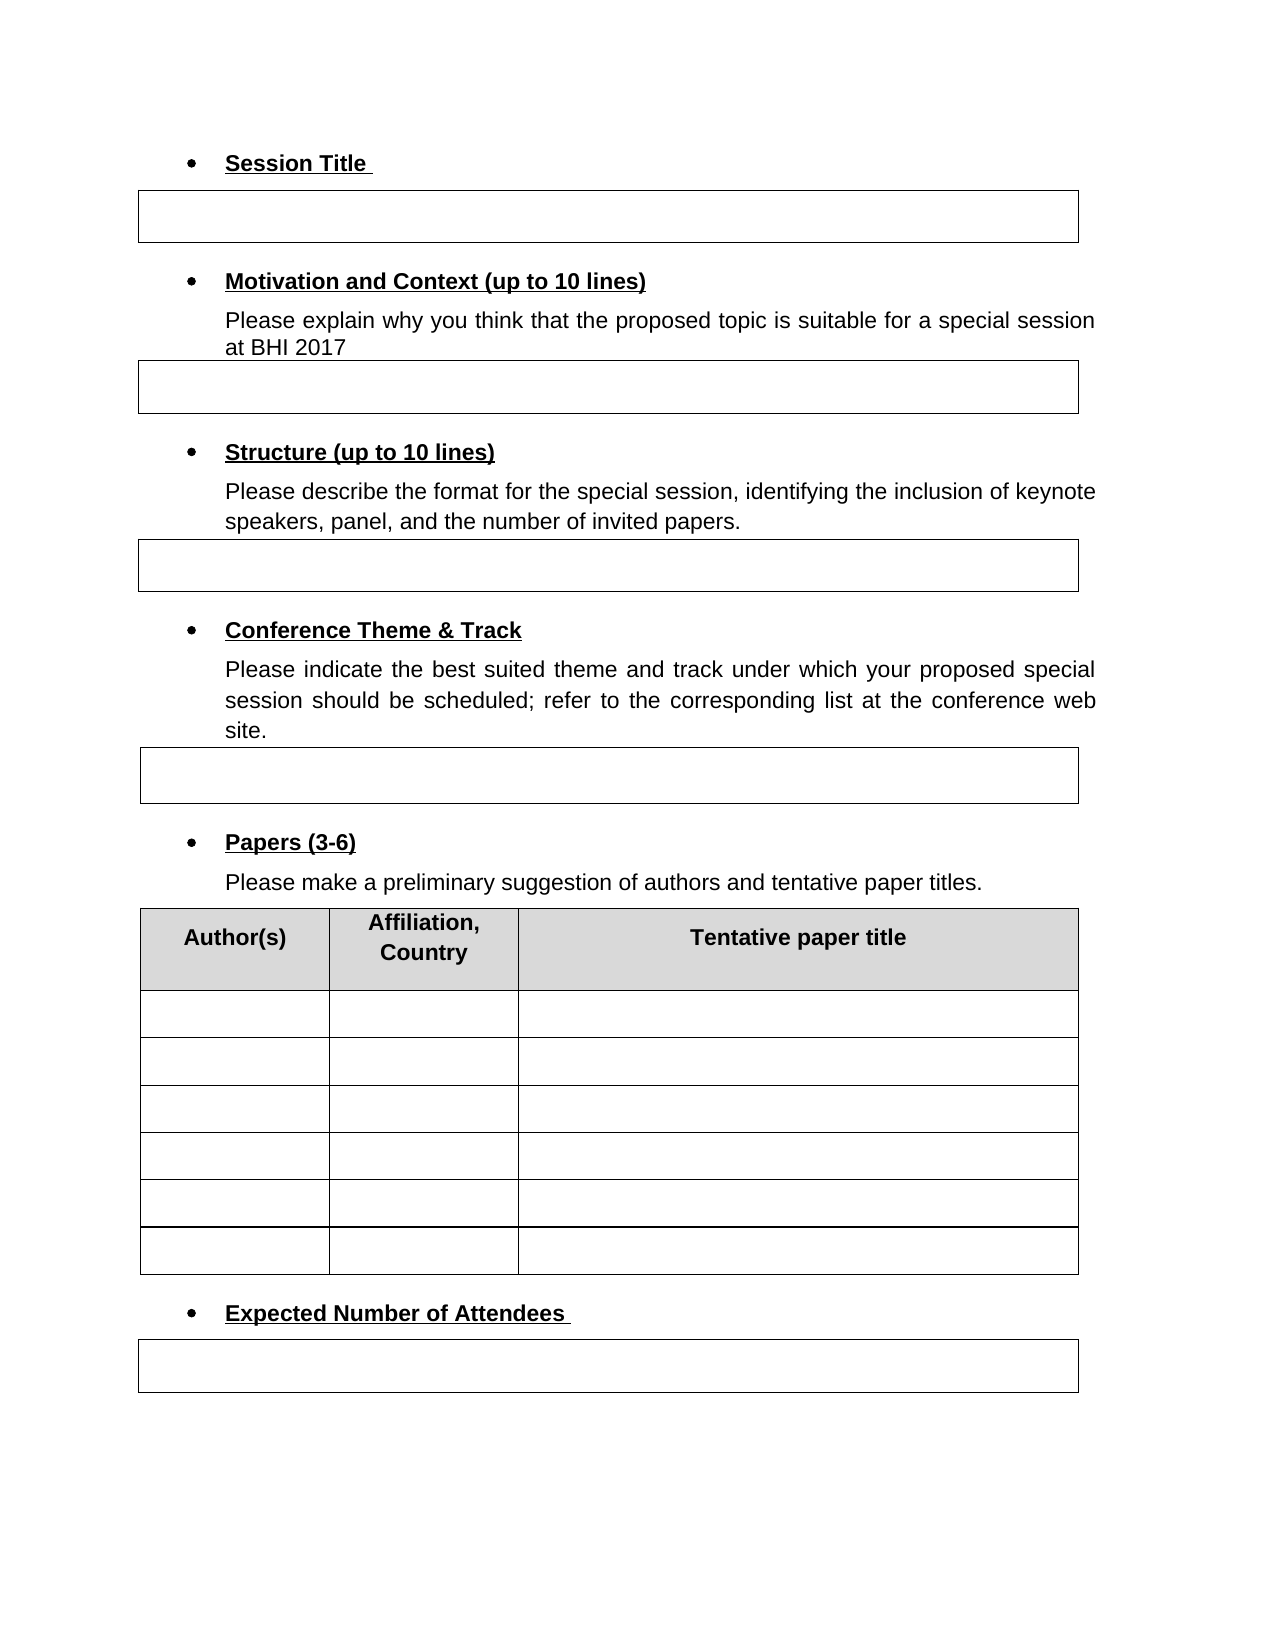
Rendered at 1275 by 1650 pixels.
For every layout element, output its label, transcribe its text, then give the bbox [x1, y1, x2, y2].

list Papers (3-6) [187, 829, 1097, 856]
table_cell [330, 1086, 518, 1132]
table_cell [141, 991, 329, 1037]
table_cell [141, 1180, 329, 1226]
table_cell [519, 1038, 1078, 1084]
table_cell [519, 1086, 1078, 1132]
table_cell [330, 1038, 518, 1084]
table_header Author(s) [141, 909, 329, 990]
list Motivation and Context (up to 10 lines) [187, 268, 1097, 294]
table_cell [330, 1133, 518, 1179]
table_cell [141, 1133, 329, 1179]
table_header [139, 1340, 1078, 1392]
table_cell [519, 991, 1078, 1037]
table_cell [330, 1228, 518, 1274]
list Conference Theme & Track [187, 617, 1097, 643]
table_cell [519, 1180, 1078, 1226]
table_cell [330, 991, 518, 1037]
table_cell [141, 1086, 329, 1132]
list Please describe the format for the special session, identifying the inclusion of keynote speakers, panel, and the number of invited papers. [225, 478, 1097, 534]
table_cell [330, 1180, 518, 1226]
table_header Tentative paper title [519, 909, 1078, 990]
table_cell [519, 1133, 1078, 1179]
list Structure (up to 10 lines) [187, 438, 1097, 465]
table_header [139, 191, 1078, 242]
list Please explain why you think that the proposed topic is suitable for a special session at BHI 2017 [225, 307, 1097, 360]
table_cell [519, 1228, 1078, 1274]
table_cell [141, 1228, 329, 1274]
list Session Title [187, 150, 1097, 176]
table_cell [141, 1038, 329, 1084]
table_header Affiliation, Country [330, 909, 518, 990]
table_header [139, 540, 1078, 591]
table_header [139, 361, 1078, 412]
list Please make a preliminary suggestion of authors and tentative paper titles. [225, 869, 1097, 895]
list Expected Number of Attendees [187, 1300, 1097, 1326]
list Please indicate the best suited theme and track under which your proposed special session should be scheduled; refer to the corresponding list at the conference web site. [225, 656, 1097, 743]
table_header [141, 748, 1078, 803]
